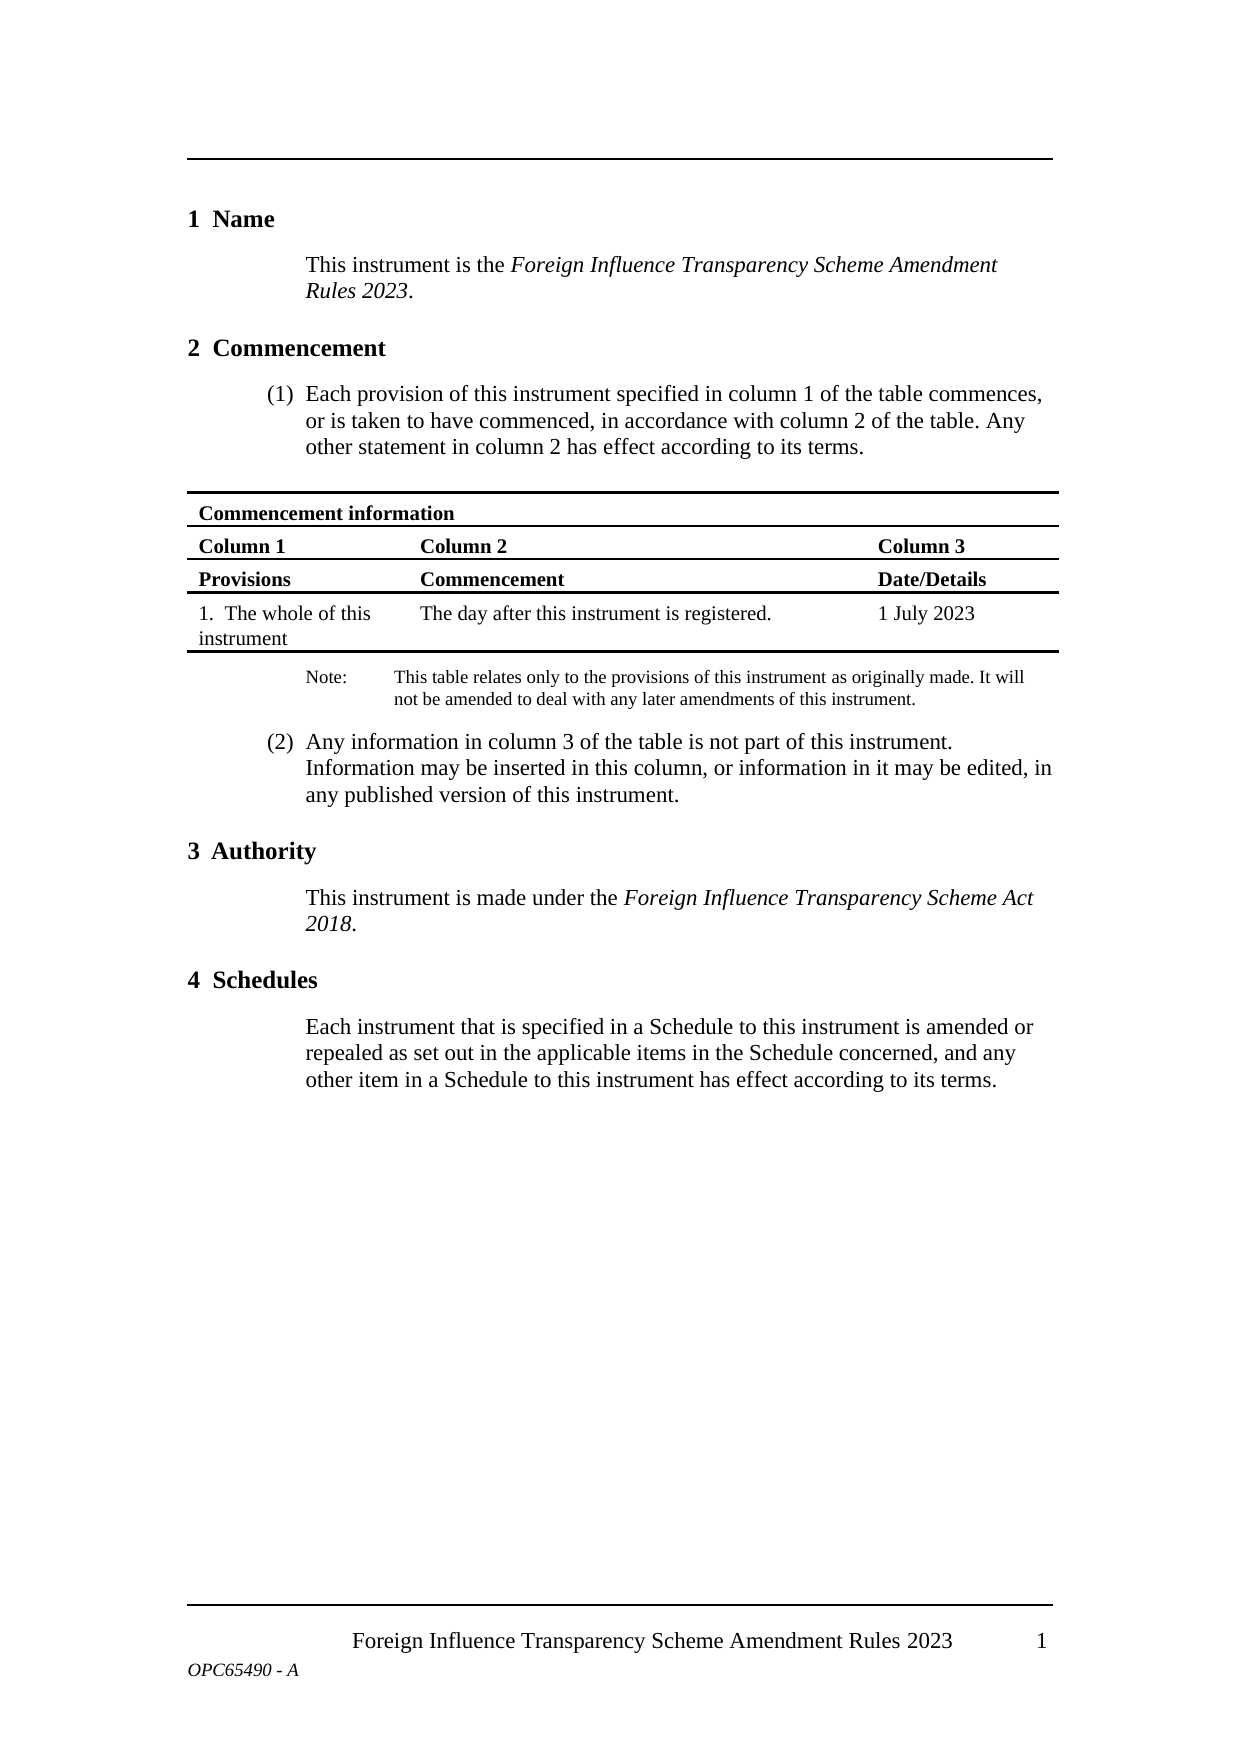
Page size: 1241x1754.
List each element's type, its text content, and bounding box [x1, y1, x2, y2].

text Note: This table relates only to the provisions of this instrument as originally made. It will not be amended to deal with any later amendments of this instrument. [305, 666, 1053, 709]
table_cell Date/Details [866, 560, 1058, 591]
table_cell Column 2 [409, 527, 866, 558]
text 4 Schedules [187, 966, 1053, 994]
text Each instrument that is specified in a Schedule to this instrument is amended or repealed as set out in the applicable items in the Schedule concerned, and any other item in a Schedule to this instrument has effect according to its terms. [187, 1013, 1053, 1092]
table_cell Provisions [187, 560, 409, 591]
text This instrument is the Foreign Influence Transparency Scheme Amendment Rules 2023. [187, 251, 1053, 304]
text (2) Any information in column 3 of the table is not part of this instrument. Information may be inserted in this column, or information in it may be edited, in any published version of this instrument. [187, 728, 1053, 807]
text 2 Commencement [187, 333, 1053, 362]
text 1 Name [187, 204, 1053, 232]
text (1) Each provision of this instrument specified in column 1 of the table commences, or is taken to have commenced, in accordance with column 2 of the table. Any other statement in column 2 has effect according to its terms. [187, 381, 1053, 459]
text 3 Authority [187, 836, 1053, 865]
table_cell 1 July 2023 [866, 594, 1058, 650]
table_cell 1. The whole of this instrument [187, 594, 409, 650]
table_cell Commencement [409, 560, 866, 591]
table_header Commencement information [187, 494, 1058, 525]
table_cell The day after this instrument is registered. [409, 594, 866, 650]
table_cell Column 1 [187, 527, 409, 558]
text This instrument is made under the Foreign Influence Transparency Scheme Act 2018. [187, 884, 1053, 936]
table_cell Column 3 [866, 527, 1058, 558]
